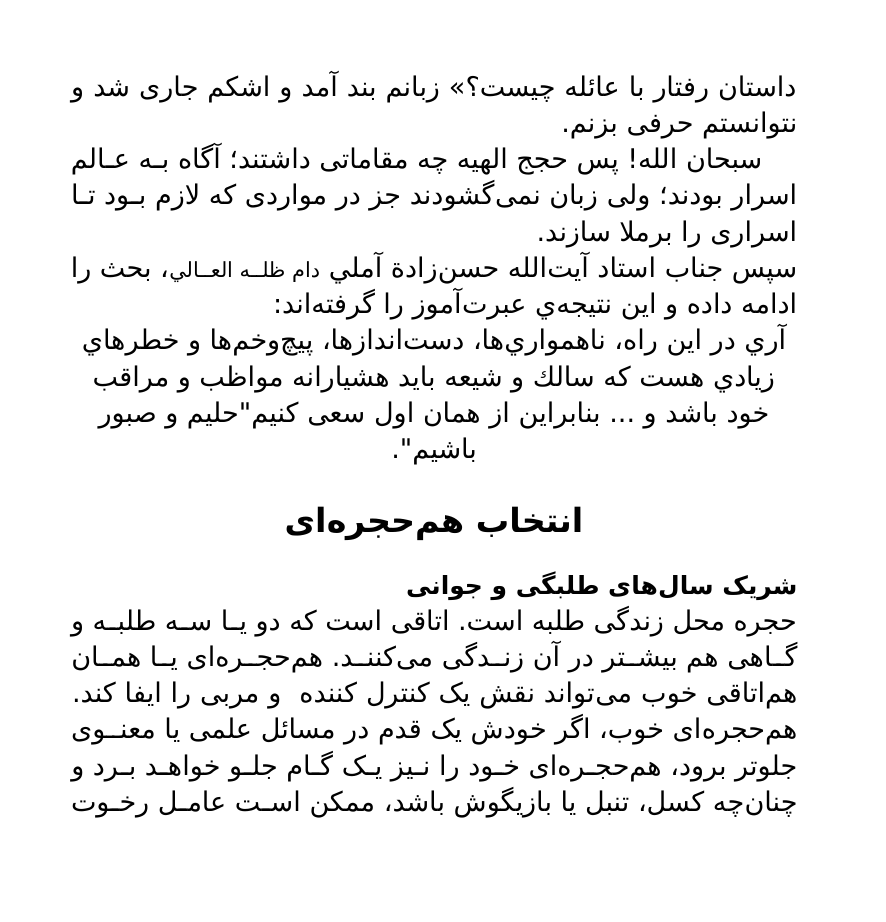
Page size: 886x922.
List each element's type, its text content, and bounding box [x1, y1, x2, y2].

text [71, 605, 797, 818]
text شریک سال‌های طلبگی و جوانی [71, 571, 797, 601]
text آري در اين راه، ناهمواري‌ها، دست‌اندازها، پيچ‌وخم‌ها و خطرهاي زيادي هست كه سالك و شیعه بايد هشيارانه مواظب و مراقب خود باشد و ... بنابراین از همان اول سعی کنیم"حلیم و صبور باشیم". [71, 324, 797, 465]
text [71, 71, 797, 139]
text سپس جناب استاد آيت‌الله حسن‌زادة آملي دام ظله العالي، بحث را ادامه داده و این نتيجه‌ي عبرت‌آموز را گرفته‌اند: [71, 252, 797, 320]
text سبحان الله! پس حجج الهیه چه مقاماتی داشتند؛ آگاه به عالم اسرار بودند؛ ولی زبان نمی‌گشودند جز در مواردی که لازم بود تا اسراری را برملا سازند. [71, 143, 797, 247]
subtitle انتخاب هم‌حجره‌ای [71, 502, 797, 541]
